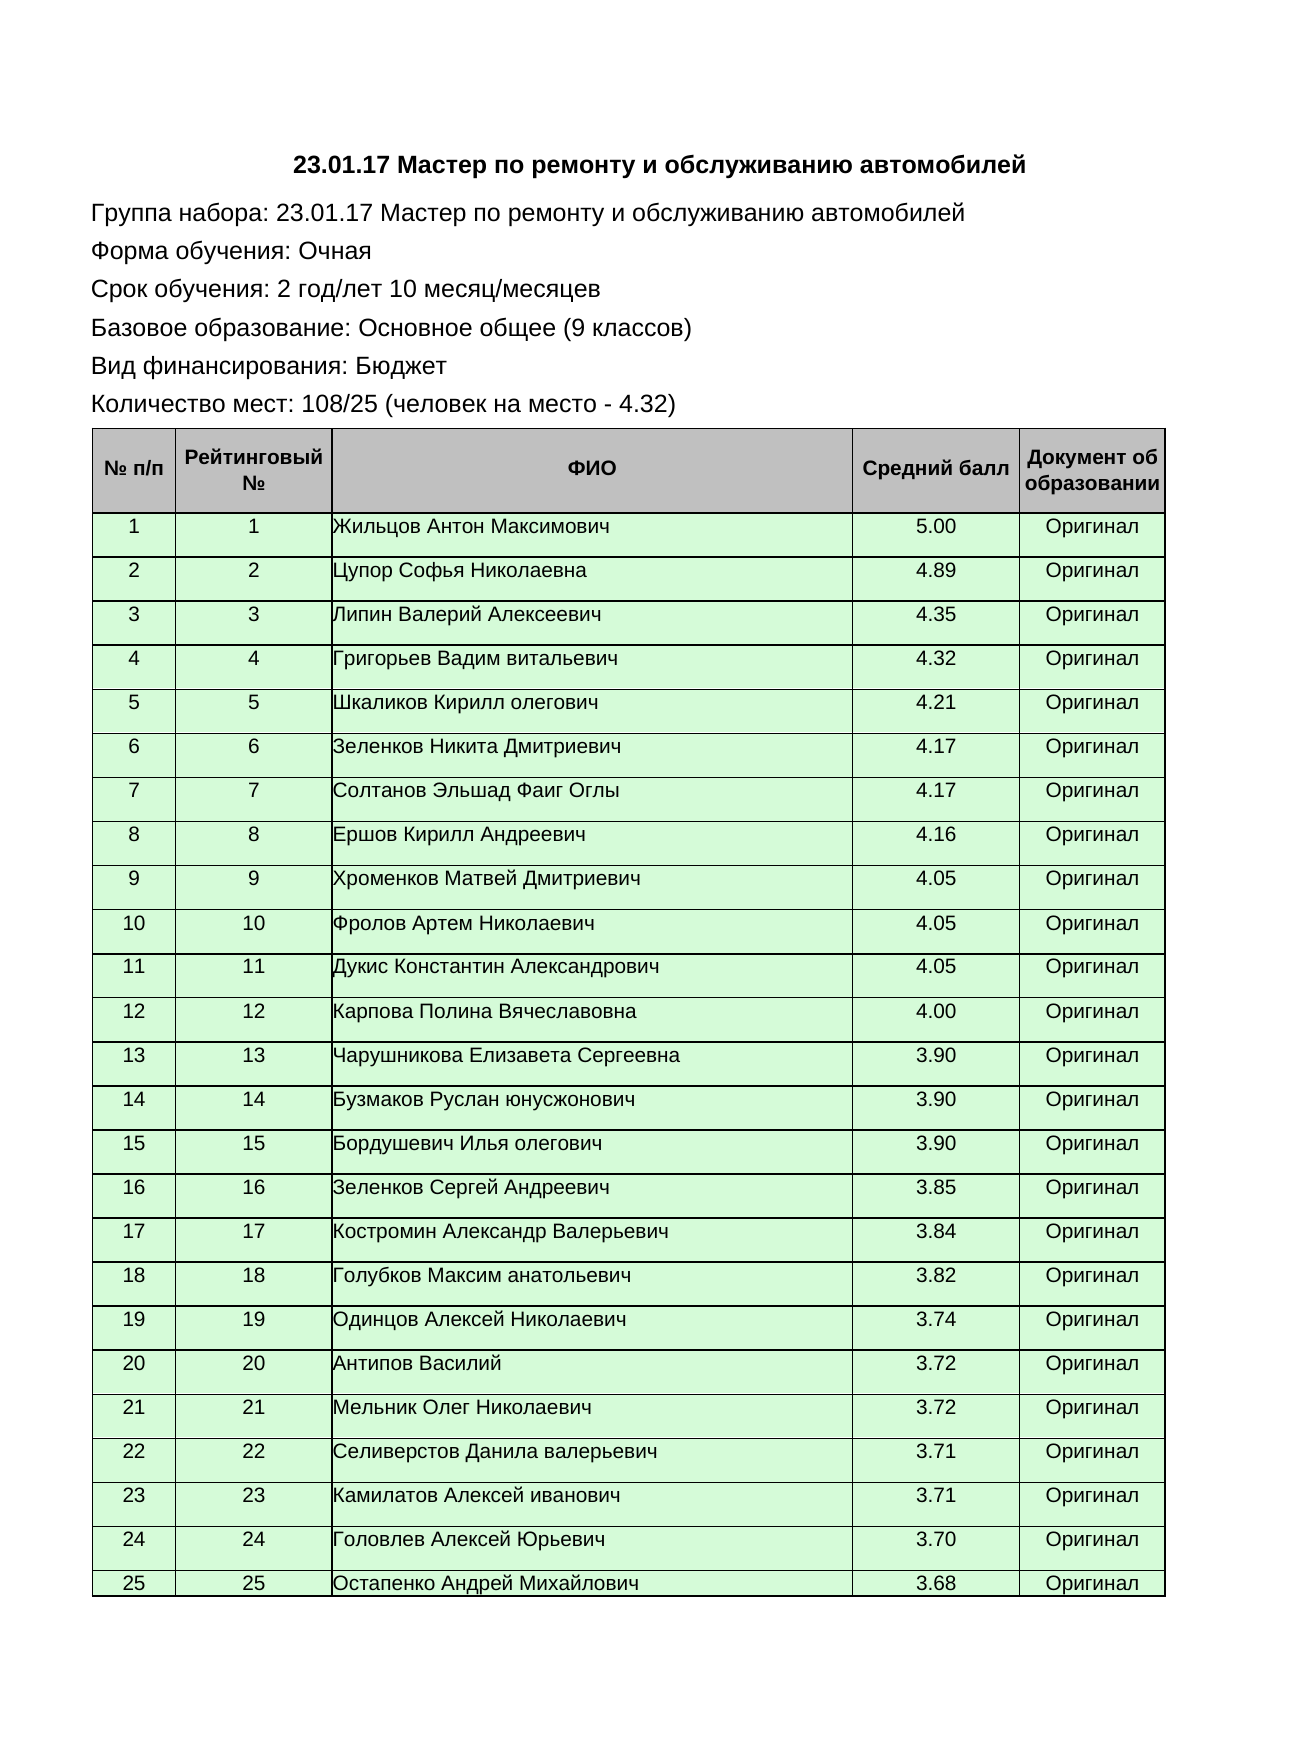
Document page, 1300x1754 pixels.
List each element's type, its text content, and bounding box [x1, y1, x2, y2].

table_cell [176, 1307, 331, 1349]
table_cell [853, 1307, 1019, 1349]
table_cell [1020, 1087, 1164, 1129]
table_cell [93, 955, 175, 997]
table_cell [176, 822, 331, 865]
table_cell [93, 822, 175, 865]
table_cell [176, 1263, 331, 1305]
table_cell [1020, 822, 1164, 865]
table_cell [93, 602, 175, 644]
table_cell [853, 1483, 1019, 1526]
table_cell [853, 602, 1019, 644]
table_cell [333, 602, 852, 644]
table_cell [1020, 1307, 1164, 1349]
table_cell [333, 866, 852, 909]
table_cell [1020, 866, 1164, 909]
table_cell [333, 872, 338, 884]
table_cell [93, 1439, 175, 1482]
text Вид финансирования: Бюджет [91, 351, 1229, 380]
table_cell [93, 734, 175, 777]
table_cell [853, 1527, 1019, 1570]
text Базовое образование: Основное общее (9 классов) [91, 313, 1229, 341]
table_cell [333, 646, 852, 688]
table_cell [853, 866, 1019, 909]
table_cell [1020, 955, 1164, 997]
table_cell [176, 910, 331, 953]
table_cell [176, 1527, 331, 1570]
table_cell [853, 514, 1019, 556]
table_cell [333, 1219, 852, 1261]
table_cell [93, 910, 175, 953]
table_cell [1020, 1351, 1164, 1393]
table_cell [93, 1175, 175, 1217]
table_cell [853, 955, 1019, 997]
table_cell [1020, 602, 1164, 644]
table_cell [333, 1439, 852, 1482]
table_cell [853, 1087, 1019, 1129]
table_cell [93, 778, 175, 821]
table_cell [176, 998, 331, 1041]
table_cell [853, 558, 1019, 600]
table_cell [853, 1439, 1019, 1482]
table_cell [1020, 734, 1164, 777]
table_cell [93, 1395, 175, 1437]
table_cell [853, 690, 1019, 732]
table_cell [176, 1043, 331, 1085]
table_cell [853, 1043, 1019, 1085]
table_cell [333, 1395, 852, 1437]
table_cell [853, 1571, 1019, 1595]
text Форма обучения: Очная [91, 236, 1229, 265]
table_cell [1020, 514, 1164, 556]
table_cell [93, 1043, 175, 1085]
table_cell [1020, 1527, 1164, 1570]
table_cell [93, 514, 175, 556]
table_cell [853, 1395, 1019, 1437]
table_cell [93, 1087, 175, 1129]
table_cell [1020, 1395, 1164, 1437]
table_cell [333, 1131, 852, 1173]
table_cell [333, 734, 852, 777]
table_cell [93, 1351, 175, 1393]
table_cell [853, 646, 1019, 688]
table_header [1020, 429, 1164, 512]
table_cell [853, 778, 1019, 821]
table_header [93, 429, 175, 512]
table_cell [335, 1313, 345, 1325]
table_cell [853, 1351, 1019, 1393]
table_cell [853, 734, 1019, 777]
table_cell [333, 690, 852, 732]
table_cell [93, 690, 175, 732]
text Количество мест: 108/25 (человек на место - 4.32) [91, 389, 1229, 418]
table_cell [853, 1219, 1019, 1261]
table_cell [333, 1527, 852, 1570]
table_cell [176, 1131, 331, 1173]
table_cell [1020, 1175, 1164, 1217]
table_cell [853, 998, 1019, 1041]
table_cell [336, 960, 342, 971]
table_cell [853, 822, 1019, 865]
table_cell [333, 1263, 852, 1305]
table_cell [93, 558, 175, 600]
text Срок обучения: 2 год/лет 10 месяц/месяцев [91, 274, 1229, 303]
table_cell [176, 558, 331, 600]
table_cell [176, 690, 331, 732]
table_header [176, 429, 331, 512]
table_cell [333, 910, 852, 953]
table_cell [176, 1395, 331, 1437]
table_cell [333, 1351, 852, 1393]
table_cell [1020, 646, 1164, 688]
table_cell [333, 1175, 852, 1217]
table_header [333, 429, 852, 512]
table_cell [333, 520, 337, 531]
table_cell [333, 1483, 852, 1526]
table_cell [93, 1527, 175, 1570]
text Группа набора: 23.01.17 Мастер по ремонту и обслуживанию автомобилей [91, 198, 1229, 226]
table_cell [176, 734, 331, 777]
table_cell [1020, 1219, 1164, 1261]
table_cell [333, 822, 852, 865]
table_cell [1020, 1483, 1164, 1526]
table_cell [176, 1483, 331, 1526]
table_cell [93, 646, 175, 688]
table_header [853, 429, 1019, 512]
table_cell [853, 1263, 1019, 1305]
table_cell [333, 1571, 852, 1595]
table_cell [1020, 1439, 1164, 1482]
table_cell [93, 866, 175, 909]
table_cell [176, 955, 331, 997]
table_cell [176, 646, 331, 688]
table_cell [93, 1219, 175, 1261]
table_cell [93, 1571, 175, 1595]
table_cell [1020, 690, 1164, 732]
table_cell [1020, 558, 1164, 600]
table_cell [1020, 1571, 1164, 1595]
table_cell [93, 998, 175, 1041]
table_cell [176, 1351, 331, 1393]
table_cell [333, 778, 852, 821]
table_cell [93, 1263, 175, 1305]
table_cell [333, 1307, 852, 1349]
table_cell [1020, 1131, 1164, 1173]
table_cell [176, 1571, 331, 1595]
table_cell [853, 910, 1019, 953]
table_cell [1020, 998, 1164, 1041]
title 23.01.17 Мастер по ремонту и обслуживанию автомобилей [91, 150, 1229, 179]
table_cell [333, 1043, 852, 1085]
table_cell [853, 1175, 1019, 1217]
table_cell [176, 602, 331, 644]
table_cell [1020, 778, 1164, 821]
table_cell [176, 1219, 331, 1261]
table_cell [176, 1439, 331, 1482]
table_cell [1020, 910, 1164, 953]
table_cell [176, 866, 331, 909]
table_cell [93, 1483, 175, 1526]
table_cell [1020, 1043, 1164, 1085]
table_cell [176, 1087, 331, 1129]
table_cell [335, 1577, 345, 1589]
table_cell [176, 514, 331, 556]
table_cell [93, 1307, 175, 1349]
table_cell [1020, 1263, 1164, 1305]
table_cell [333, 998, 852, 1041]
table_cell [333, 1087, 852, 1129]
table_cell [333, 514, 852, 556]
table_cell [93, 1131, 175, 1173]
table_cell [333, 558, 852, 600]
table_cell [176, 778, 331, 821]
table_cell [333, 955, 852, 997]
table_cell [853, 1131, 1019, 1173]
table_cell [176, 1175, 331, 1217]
